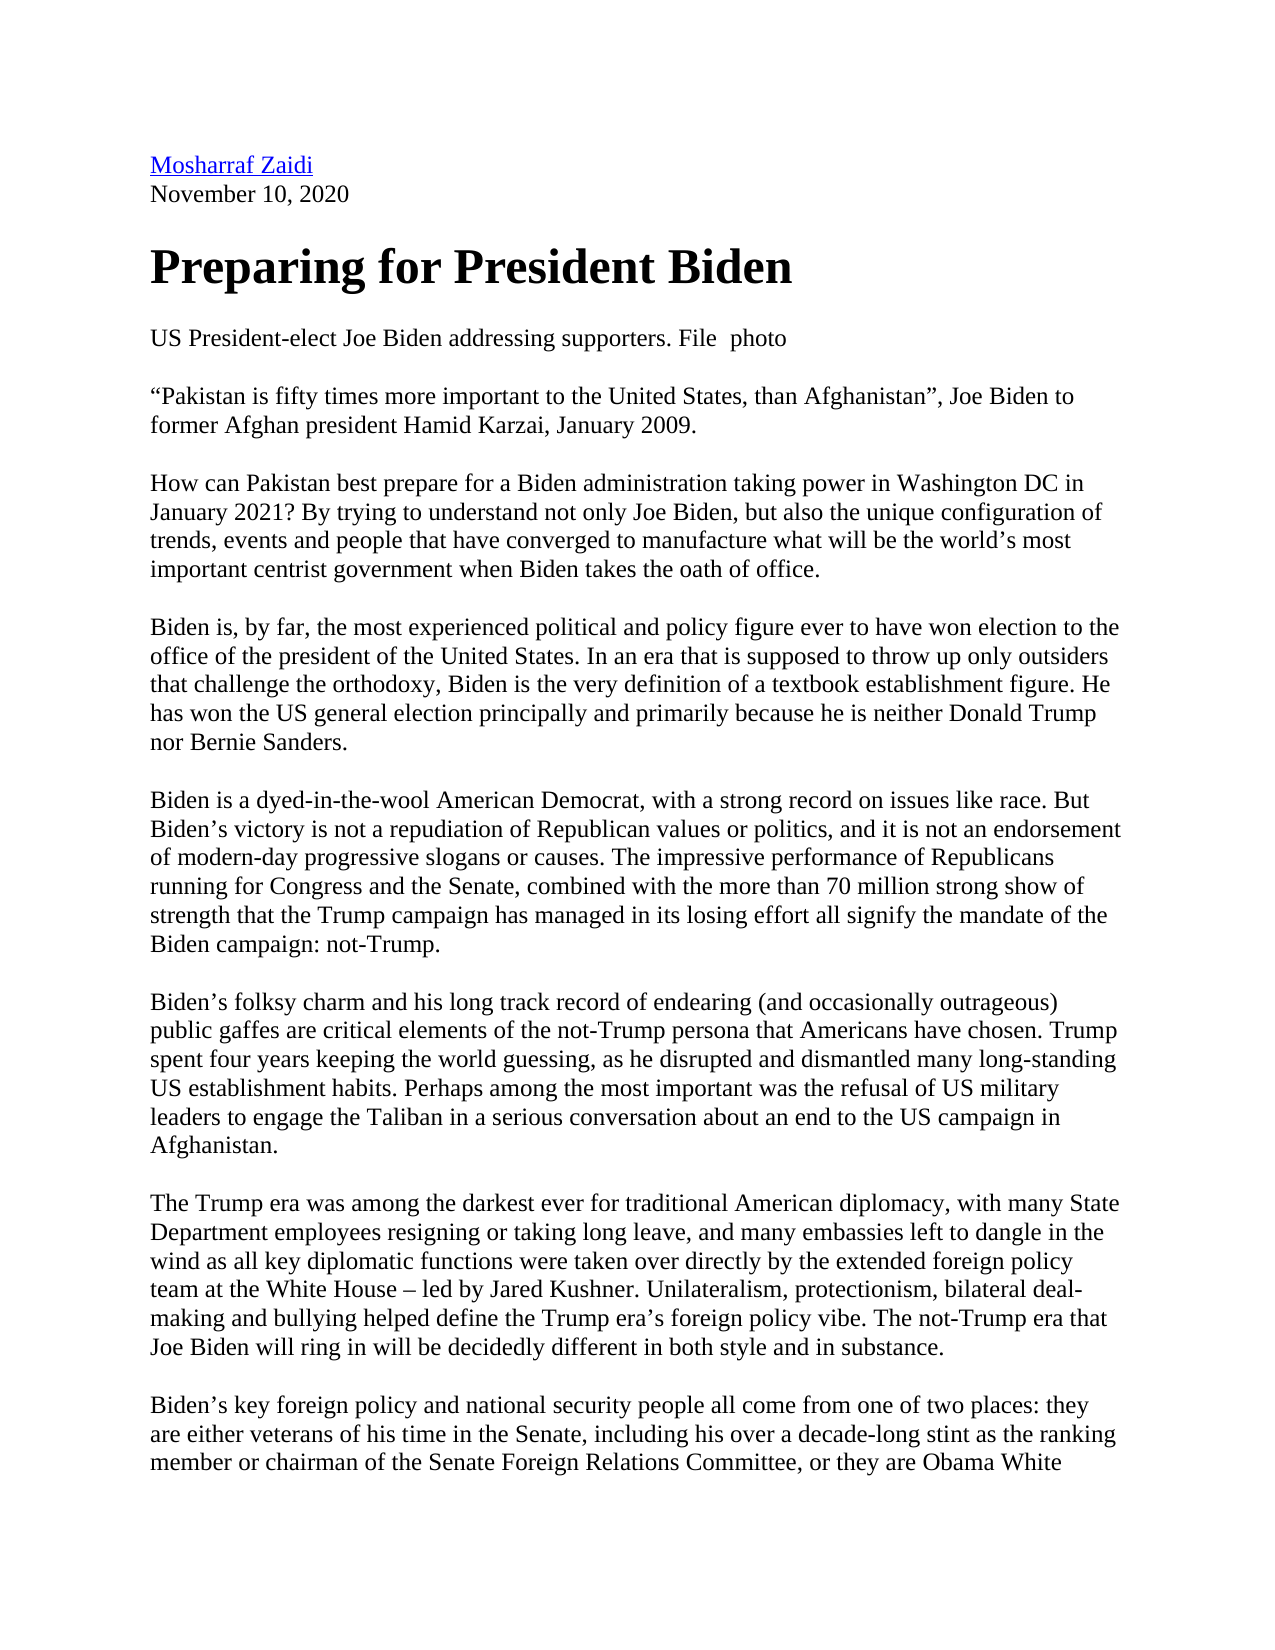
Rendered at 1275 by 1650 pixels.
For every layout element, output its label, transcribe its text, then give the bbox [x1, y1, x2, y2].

text Mosharraf Zaidi [150, 150, 1125, 179]
text Biden’s folksy charm and his long track record of endearing (and occasionally outrageous) public gaffes are critical elements of the not-Trump persona that Americans have chosen. Trump spent four years keeping the world guessing, as he disrupted and dismantled many long-standing US establishment habits. Perhaps among the most important was the refusal of US military leaders to engage the Taliban in a serious conversation about an end to the US campaign in Afghanistan. [150, 987, 1125, 1159]
text “Pakistan is fifty times more important to the United States, than Afghanistan”, Joe Biden to former Afghan president Hamid Karzai, January 2009. [150, 381, 1125, 439]
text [150, 1390, 1125, 1476]
text November 10, 2020 [150, 179, 1125, 207]
text US President-elect Joe Biden addressing supporters. File photo [150, 323, 1125, 352]
text Biden is, by far, the most experienced political and policy figure ever to have won election to the office of the president of the United States. In an era that is supposed to throw up only outsiders that challenge the orthodoxy, Biden is the very definition of a textbook establishment figure. He has won the US general election principally and primarily because he is neither Donald Trump nor Bernie Sanders. [150, 612, 1125, 756]
text The Trump era was among the darkest ever for traditional American diplomacy, with many State Department employees resigning or taking long leave, and many embassies left to dangle in the wind as all key diplomatic functions were taken over directly by the extended foreign policy team at the White House – led by Jared Kushner. Unilateralism, protectionism, bilateral deal-making and bullying helped define the Trump era’s foreign policy vibe. The not-Trump era that Joe Biden will ring in will be decidedly different in both style and in substance. [150, 1188, 1125, 1361]
text Preparing for President Biden [150, 237, 1125, 294]
text How can Pakistan best prepare for a Biden administration taking power in Washington DC in January 2021? By trying to understand not only Joe Biden, but also the unique configuration of trends, events and people that have converged to manufacture what will be the world’s most important centrist government when Biden takes the oath of office. [150, 468, 1125, 583]
text Biden is a dyed-in-the-wool American Democrat, with a strong record on issues like race. But Biden’s victory is not a repudiation of Republican values or politics, and it is not an endorsement of modern-day progressive slogans or causes. The impressive performance of Republicans running for Congress and the Senate, combined with the more than 70 million strong show of strength that the Trump campaign has managed in its losing effort all signify the mandate of the Biden campaign: not-Trump. [150, 785, 1125, 957]
